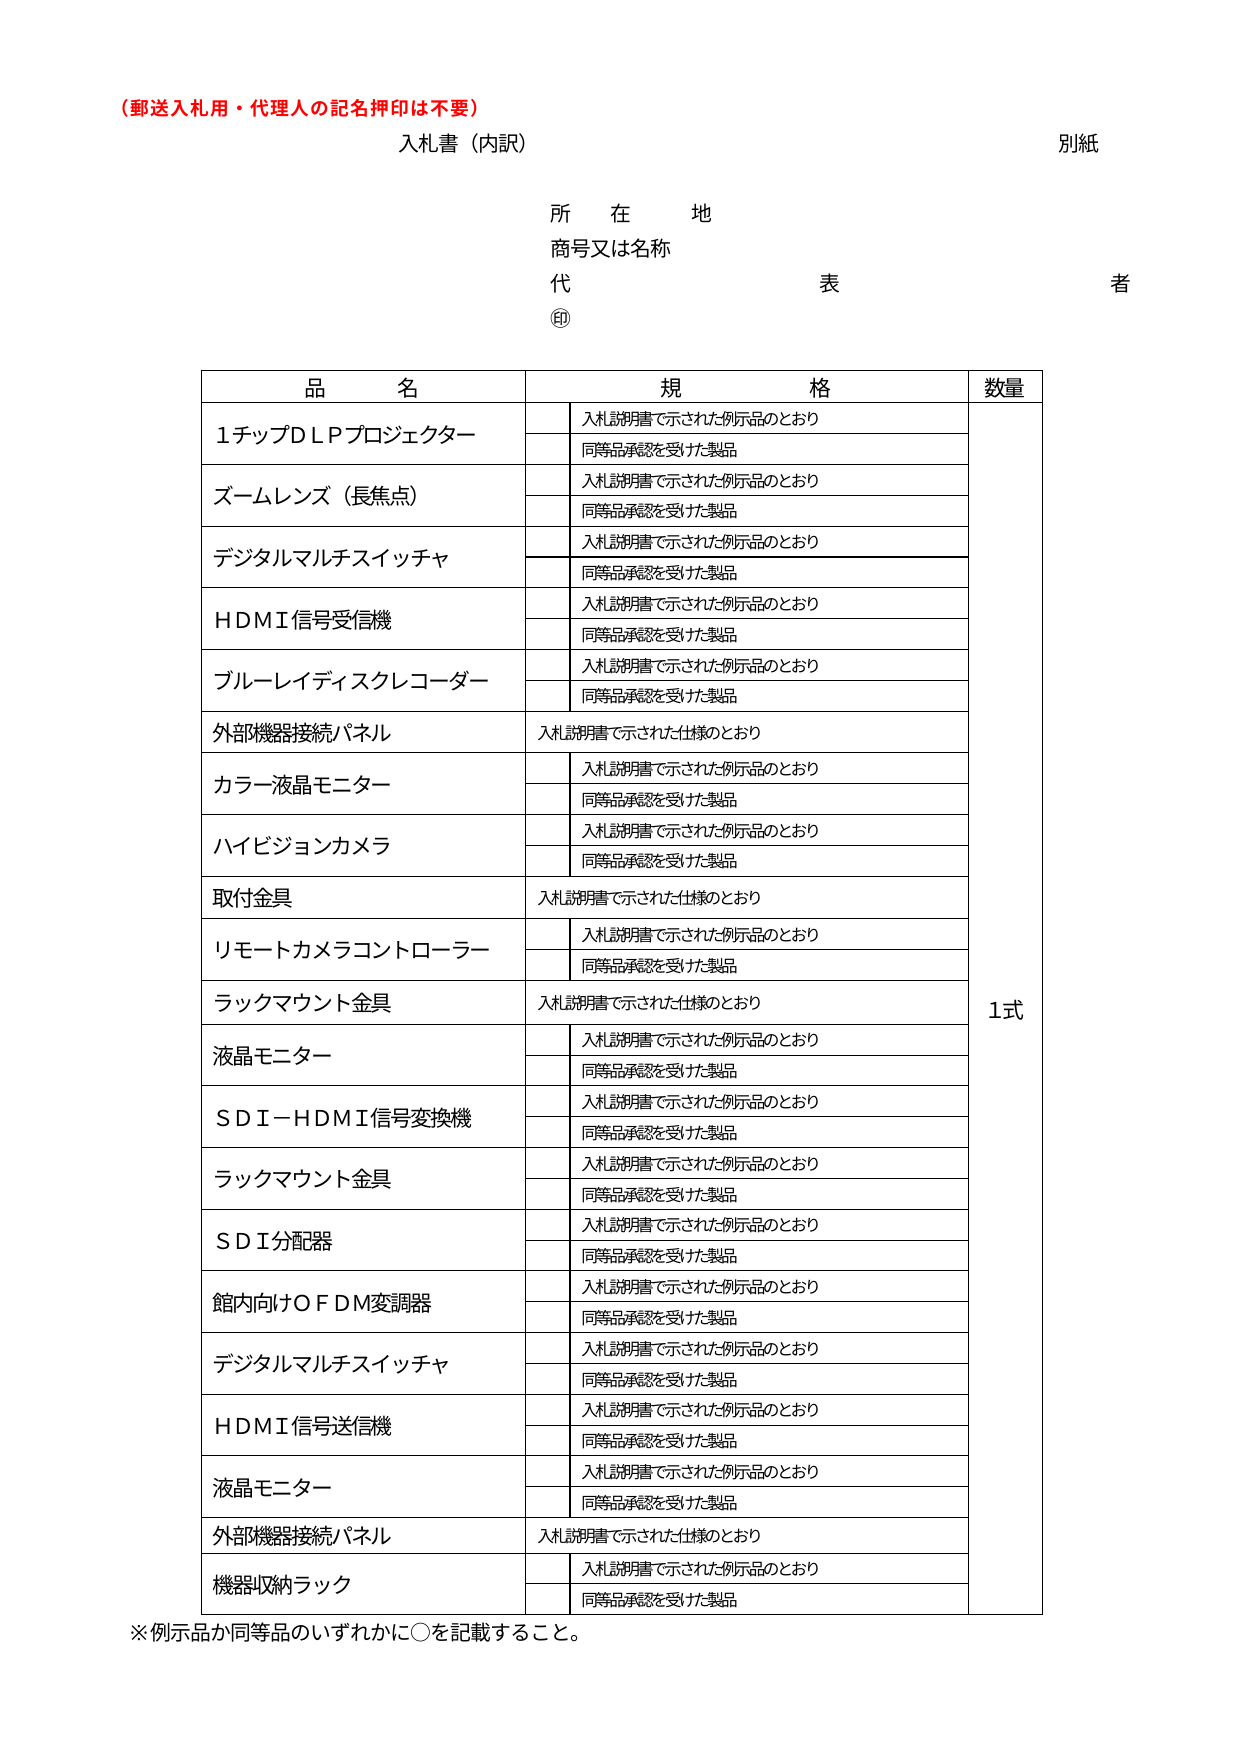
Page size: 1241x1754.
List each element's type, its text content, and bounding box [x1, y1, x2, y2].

table_cell [526, 950, 569, 980]
table_cell [526, 815, 569, 845]
table_cell [526, 919, 569, 949]
table_cell 入札説明書で示された例示品のとおり [571, 650, 968, 680]
table_header 規 格 [526, 371, 968, 402]
table_cell 入札説明書で示された例示品のとおり [571, 753, 968, 783]
table_cell 同等品承認を受けた製品 [571, 1584, 968, 1614]
table_cell 入札説明書で示された例示品のとおり [571, 465, 968, 495]
table_cell [526, 1241, 569, 1270]
table_cell [526, 558, 569, 587]
table_cell [526, 1210, 569, 1239]
table_cell １チップＤＬＰプロジェクター [202, 403, 525, 464]
table_cell 入札説明書で示された例示品のとおり [571, 403, 968, 433]
table_cell [526, 681, 569, 711]
table_cell ＨＤＭＩ信号送信機 [202, 1395, 525, 1455]
text 入札書（内訳） 別紙 [90, 124, 1100, 159]
text （郵送入札用・代理人の記名押印は不要） [90, 89, 1100, 124]
table_cell 同等品承認を受けた製品 [571, 1117, 968, 1147]
table_cell 入札説明書で示された例示品のとおり [571, 1210, 968, 1239]
table_cell 入札説明書で示された例示品のとおり [571, 919, 968, 949]
table_cell 同等品承認を受けた製品 [571, 1241, 968, 1270]
table_cell [526, 753, 569, 783]
table_cell ラックマウント金具 [202, 1148, 525, 1209]
table_cell 外部機器接続パネル [202, 1518, 525, 1552]
table_cell 機器収納ラック [202, 1554, 525, 1614]
table_cell [526, 434, 569, 464]
table_cell [526, 527, 569, 556]
table_cell [526, 403, 569, 433]
table_cell 液晶モニター [202, 1456, 525, 1517]
table_cell ズームレンズ（長焦点） [202, 465, 525, 526]
table_cell 同等品承認を受けた製品 [571, 1179, 968, 1209]
table_cell カラー液晶モニター [202, 753, 525, 814]
table_cell [526, 1117, 569, 1147]
table_cell 入札説明書で示された例示品のとおり [571, 1333, 968, 1363]
table_cell ＳＤＩ－ＨＤＭＩ信号変換機 [202, 1086, 525, 1147]
table_header 数量 [969, 371, 1042, 402]
text 商号又は名称 [531, 229, 1150, 264]
table_cell デジタルマルチスイッチャ [202, 1333, 525, 1394]
table_cell 同等品承認を受けた製品 [571, 1364, 968, 1394]
table_cell [526, 650, 569, 680]
table_cell 外部機器接続パネル [202, 712, 525, 752]
table_cell 取付金具 [202, 877, 525, 918]
table_cell １式 [969, 403, 1042, 1614]
table_cell 同等品承認を受けた製品 [571, 558, 968, 587]
table_cell 入札説明書で示された例示品のとおり [571, 527, 968, 556]
table_cell [526, 846, 569, 876]
table_cell リモートカメラコントローラー [202, 919, 525, 980]
table_cell ＨＤＭＩ信号受信機 [202, 588, 525, 649]
table_cell 同等品承認を受けた製品 [571, 1302, 968, 1332]
table_cell [526, 1086, 569, 1116]
table_cell 同等品承認を受けた製品 [571, 1056, 968, 1085]
table_cell 同等品承認を受けた製品 [571, 950, 968, 980]
table_cell [526, 465, 569, 495]
table_cell ブルーレイディスクレコーダー [202, 650, 525, 711]
table_cell [526, 1271, 569, 1301]
text ※例示品か同等品のいずれかに○を記載すること。 [90, 1615, 1150, 1650]
table_cell 入札説明書で示された仕様のとおり [526, 981, 968, 1024]
table_cell 入札説明書で示された例示品のとおり [571, 1456, 968, 1486]
table_cell 同等品承認を受けた製品 [571, 681, 968, 711]
table_cell [526, 619, 569, 649]
table_cell 入札説明書で示された例示品のとおり [571, 1271, 968, 1301]
table_cell [526, 1426, 569, 1455]
table_cell デジタルマルチスイッチャ [202, 527, 525, 587]
table_cell 入札説明書で示された例示品のとおり [571, 1025, 968, 1054]
table_cell ハイビジョンカメラ [202, 815, 525, 876]
table_cell 同等品承認を受けた製品 [571, 784, 968, 814]
table_cell 入札説明書で示された例示品のとおり [571, 815, 968, 845]
text 所在地 [531, 194, 1150, 229]
table_cell 同等品承認を受けた製品 [571, 434, 968, 464]
text 代表者 ㊞ [531, 264, 1150, 334]
table_cell [526, 496, 569, 526]
table_cell [526, 1179, 569, 1209]
table_cell 入札説明書で示された例示品のとおり [571, 1086, 968, 1116]
table_cell [526, 1364, 569, 1394]
table_cell [526, 588, 569, 618]
table_cell [526, 1025, 569, 1054]
table_cell [526, 1333, 569, 1363]
table_cell ＳＤＩ分配器 [202, 1210, 525, 1270]
table_cell [526, 1302, 569, 1332]
table_cell 液晶モニター [202, 1025, 525, 1085]
table_cell [526, 1487, 569, 1517]
table_cell ラックマウント金具 [202, 981, 525, 1024]
table_header 品 名 [202, 371, 525, 402]
table_cell 入札説明書で示された仕様のとおり [526, 877, 968, 918]
table_cell [526, 1395, 569, 1424]
table_cell 入札説明書で示された例示品のとおり [571, 1395, 968, 1424]
table_cell [526, 1148, 569, 1178]
table_cell [526, 1554, 569, 1583]
table_cell 館内向けＯＦＤＭ変調器 [202, 1271, 525, 1332]
table_cell 同等品承認を受けた製品 [571, 619, 968, 649]
table_cell [526, 1584, 569, 1614]
table_cell 入札説明書で示された例示品のとおり [571, 1148, 968, 1178]
table_cell 入札説明書で示された仕様のとおり [526, 712, 968, 752]
table_cell 同等品承認を受けた製品 [571, 1487, 968, 1517]
table_cell 入札説明書で示された例示品のとおり [571, 588, 968, 618]
table_cell 入札説明書で示された仕様のとおり [526, 1518, 968, 1552]
table_cell 同等品承認を受けた製品 [571, 846, 968, 876]
table_cell [526, 784, 569, 814]
table_cell [526, 1456, 569, 1486]
table_cell 入札説明書で示された例示品のとおり [571, 1554, 968, 1583]
table_cell 同等品承認を受けた製品 [571, 1426, 968, 1455]
table_cell 同等品承認を受けた製品 [571, 496, 968, 526]
table_cell [526, 1056, 569, 1085]
